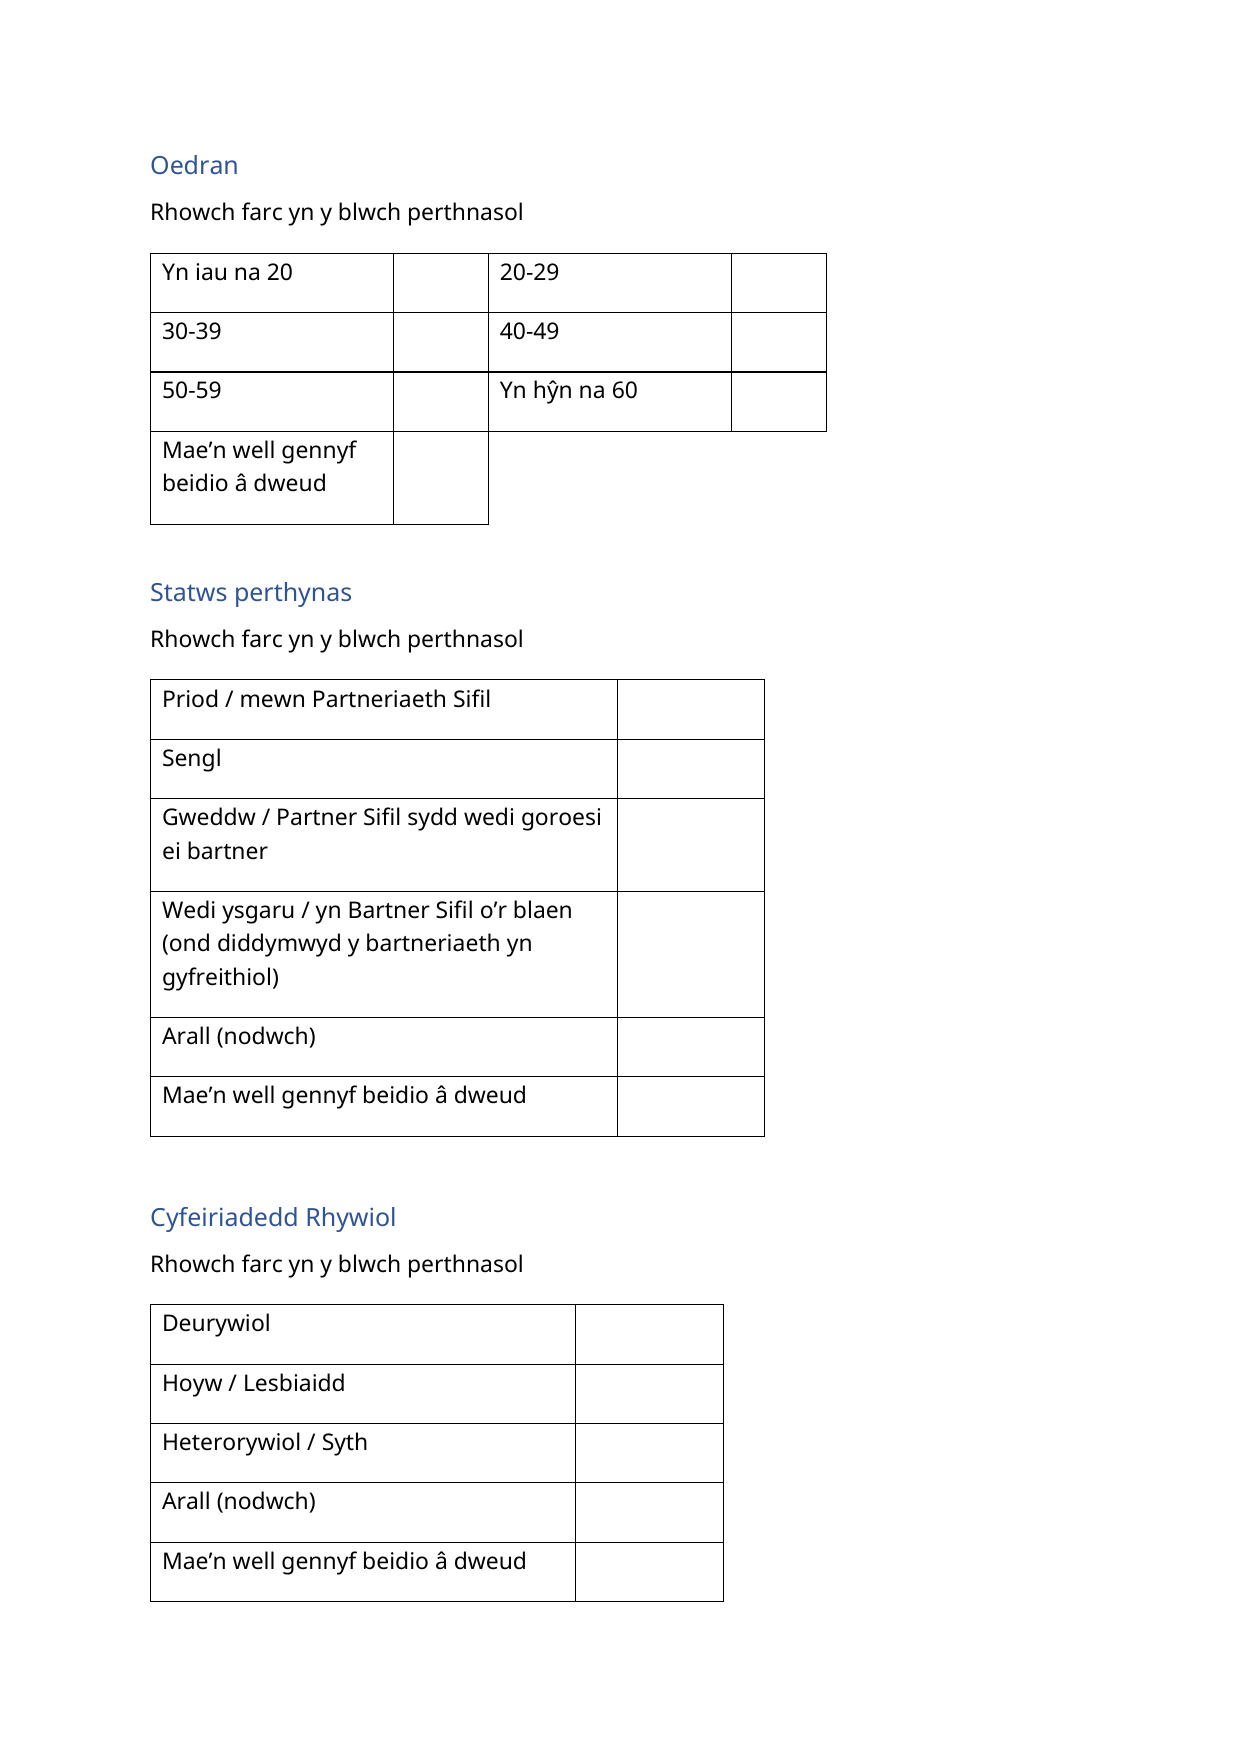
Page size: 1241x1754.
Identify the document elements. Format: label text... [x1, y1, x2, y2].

subtitle Cyfeiriadedd Rhywiol [150, 1199, 1090, 1233]
table_cell [618, 892, 764, 1017]
table_cell Mae’n well gennyf beidio â dweud [151, 432, 393, 523]
table_header [576, 1305, 723, 1363]
table_cell Hoyw / Lesbiaidd [151, 1365, 575, 1423]
table_cell [618, 1077, 764, 1136]
table_header [394, 254, 488, 312]
table_cell [618, 740, 764, 798]
table_cell [576, 1483, 723, 1542]
table_cell [618, 799, 764, 891]
table_cell 50-59 [151, 373, 393, 431]
text Rhowch farc yn y blwch perthnasol [150, 1246, 1090, 1279]
table_cell Yn hŷn na 60 [489, 373, 731, 431]
table_cell 40-49 [489, 313, 731, 371]
table_cell [576, 1543, 723, 1601]
table_cell Arall (nodwch) [151, 1483, 575, 1542]
table_header Deurywiol [151, 1305, 575, 1363]
table_cell Gweddw / Partner Sifil sydd wedi goroesi ei bartner [151, 799, 617, 891]
table_header [618, 680, 764, 739]
table_cell [394, 373, 488, 431]
table_cell [576, 1365, 723, 1423]
text Rhowch farc yn y blwch perthnasol [150, 194, 1090, 228]
table_cell [618, 1018, 764, 1076]
subtitle Statws perthynas [150, 574, 1090, 608]
table_cell Mae’n well gennyf beidio â dweud [151, 1543, 575, 1601]
subtitle Oedran [150, 148, 1090, 182]
table_header Yn iau na 20 [151, 254, 393, 312]
table_header 20-29 [489, 254, 731, 312]
table_cell [732, 313, 826, 371]
table_cell [394, 432, 488, 523]
table_cell Sengl [151, 740, 617, 798]
table_cell Heterorywiol / Syth [151, 1424, 575, 1482]
table_cell 30-39 [151, 313, 393, 371]
table_cell Wedi ysgaru / yn Bartner Sifil o’r blaen (ond diddymwyd y bartneriaeth yn gyfreithiol) [151, 892, 617, 1017]
table_cell Mae’n well gennyf beidio â dweud [151, 1077, 617, 1136]
table_cell [394, 313, 488, 371]
text Rhowch farc yn y blwch perthnasol [150, 621, 1090, 654]
table_cell [732, 373, 826, 431]
table_cell [576, 1424, 723, 1482]
table_header Priod / mewn Partneriaeth Sifil [151, 680, 617, 739]
table_cell Arall (nodwch) [151, 1018, 617, 1076]
table_header [732, 254, 826, 312]
